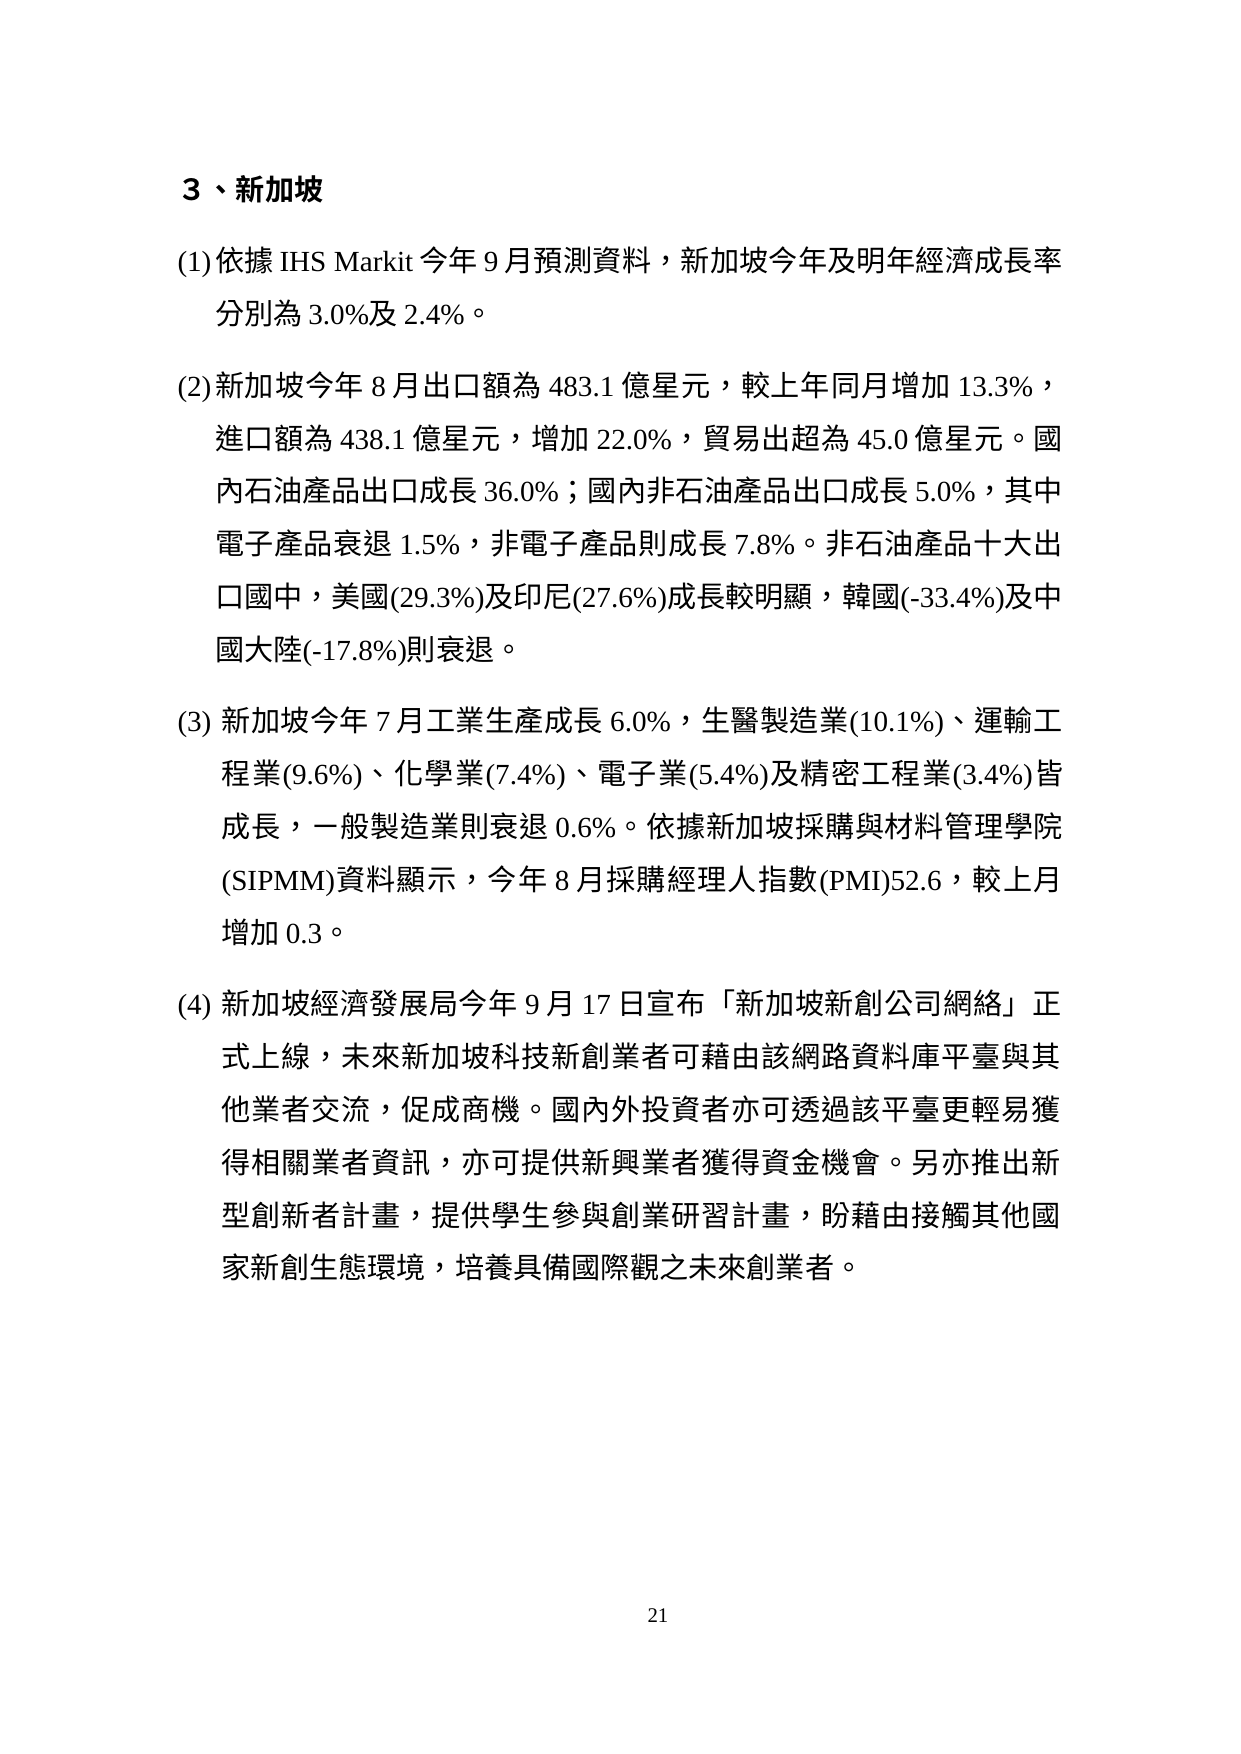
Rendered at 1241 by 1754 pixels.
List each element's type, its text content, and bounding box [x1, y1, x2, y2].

list 新加坡經濟發展局今年9月17日宣布「新加坡新創公司網絡」正式上線，未來新加坡科技新創業者可藉由該網路資料庫平臺與其他業者交流，促成商機。國內外投資者亦可透過該平臺更輕易獲得相關業者資訊，亦可提供新興業者獲得資金機會。另亦推出新型創新者計畫，提供學生參與創業研習計畫，盼藉由接觸其他國家新創生態環境，培養具備國際觀之未來創業者。 [177, 981, 1063, 1287]
list 依據IHS Markit今年9月預測資料，新加坡今年及明年經濟成長率分別為3.0%及2.4%。 [177, 238, 1063, 333]
list 新加坡今年8月出口額為483.1億星元，較上年同月增加13.3%，進口額為438.1億星元，增加22.0%，貿易出超為45.0億星元。國內石油產品出口成長36.0%；國內非石油產品出口成長5.0%，其中電子產品衰退1.5%，非電子產品則成長7.8%。非石油產品十大出口國中，美國(29.3%)及印尼(27.6%)成長較明顯，韓國(-33.4%)及中國大陸(-17.8%)則衰退。 [177, 362, 1063, 669]
list ３、新加坡 [177, 166, 1078, 209]
list 新加坡今年7月工業生產成長6.0%，生醫製造業(10.1%)、運輸工程業(9.6%)、化學業(7.4%)、電子業(5.4%)及精密工程業(3.4%)皆成長，ㄧ般製造業則衰退0.6%。依據新加坡採購與材料管理學院(SIPMM)資料顯示，今年8月採購經理人指數(PMI)52.6，較上月增加0.3。 [177, 698, 1063, 952]
